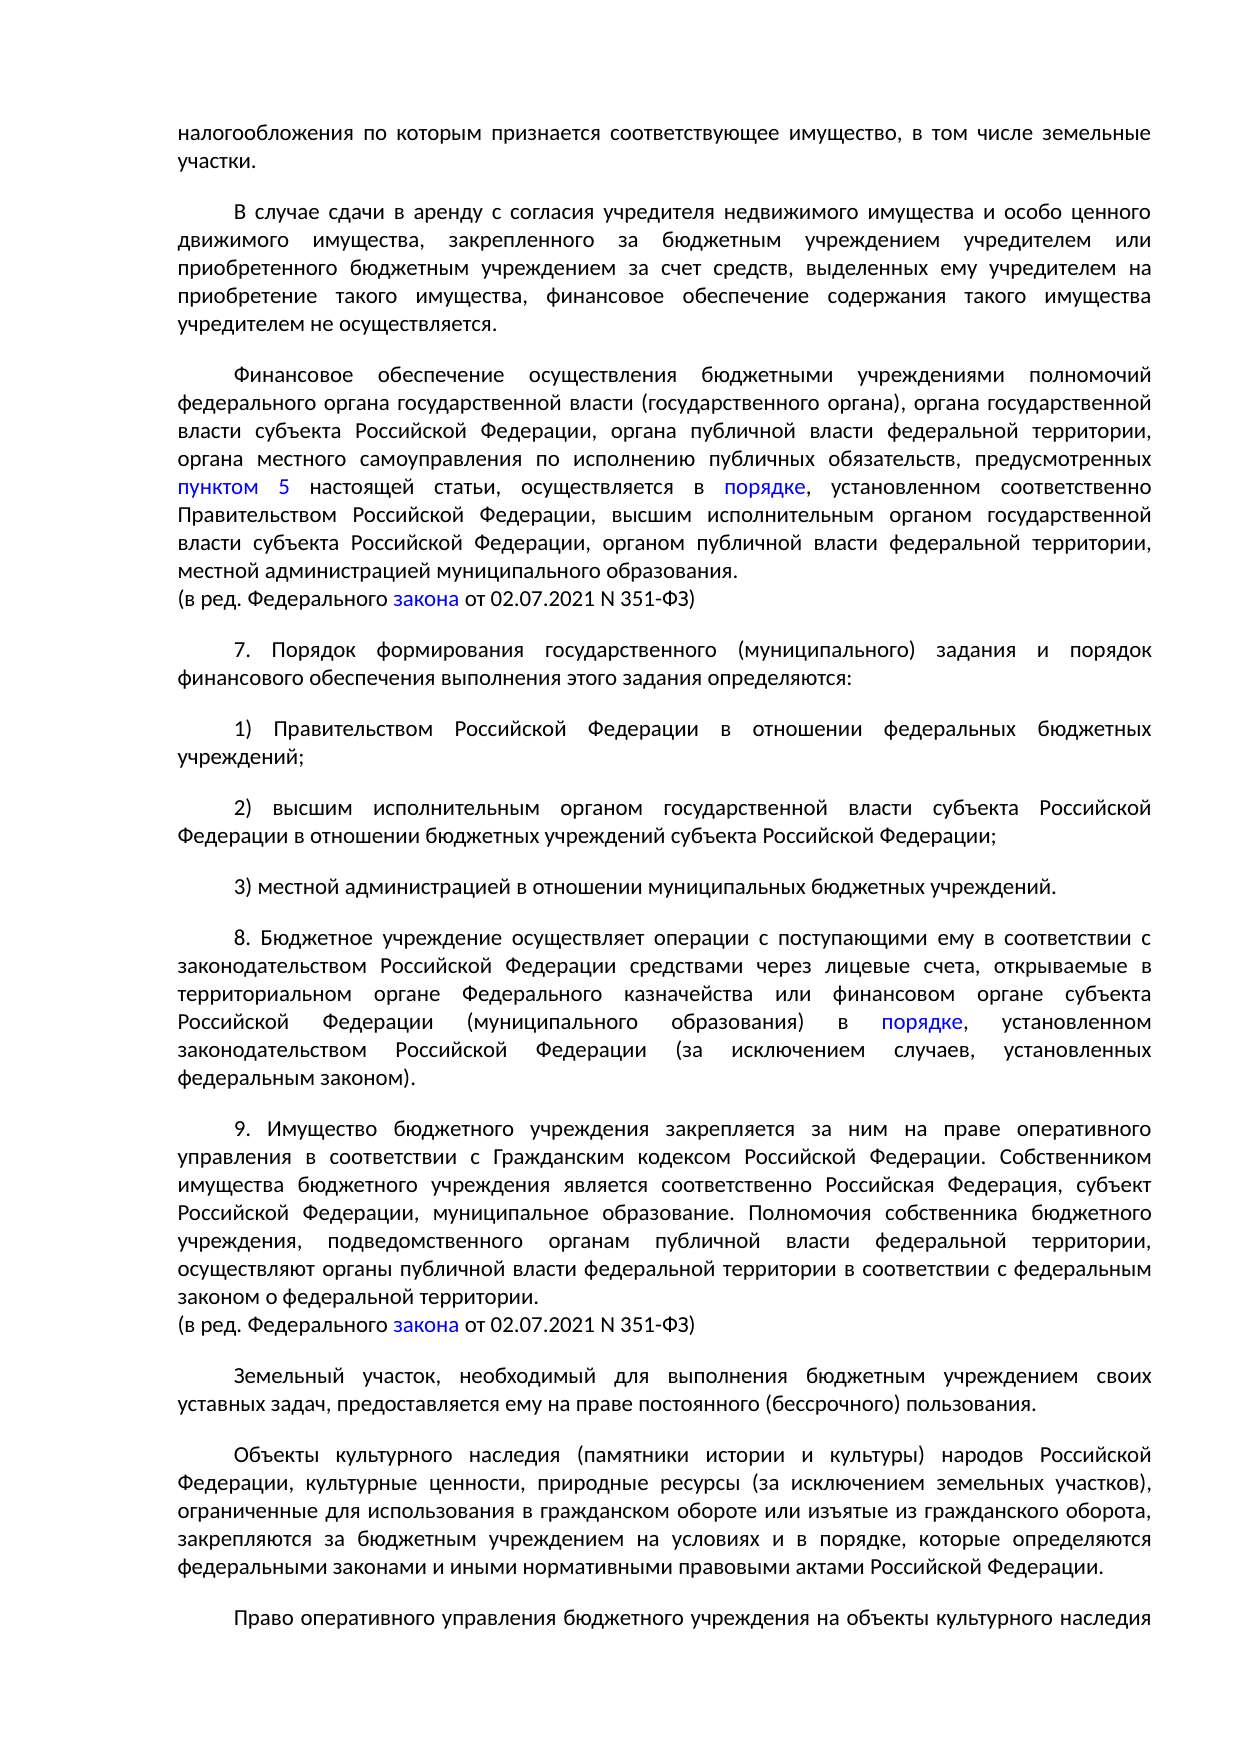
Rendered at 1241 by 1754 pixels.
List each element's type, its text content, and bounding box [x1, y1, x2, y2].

text 8. Бюджетное учреждение осуществляет операции с поступающими ему в соответствии с законодательством Российской Федерации средствами через лицевые счета, открываемые в территориальном органе Федерального казначейства или финансовом органе субъекта Российской Федерации (муниципального образования) в порядке, установленном законодательством Российской Федерации (за исключением случаев, установленных федеральным законом). [177, 923, 1152, 1091]
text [177, 1603, 1152, 1631]
text 9. Имущество бюджетного учреждения закрепляется за ним на праве оперативного управления в соответствии с Гражданским кодексом Российской Федерации. Собственником имущества бюджетного учреждения является соответственно Российская Федерация, субъект Российской Федерации, муниципальное образование. Полномочия собственника бюджетного учреждения, подведомственного органам публичной власти федеральной территории, осуществляют органы публичной власти федеральной территории в соответствии с федеральным законом о федеральной территории. [177, 1114, 1152, 1310]
text 1) Правительством Российской Федерации в отношении федеральных бюджетных учреждений; [177, 714, 1152, 770]
text В случае сдачи в аренду с согласия учредителя недвижимого имущества и особо ценного движимого имущества, закрепленного за бюджетным учреждением учредителем или приобретенного бюджетным учреждением за счет средств, выделенных ему учредителем на приобретение такого имущества, финансовое обеспечение содержания такого имущества учредителем не осуществляется. [177, 197, 1152, 337]
text 2) высшим исполнительным органом государственной власти субъекта Российской Федерации в отношении бюджетных учреждений субъекта Российской Федерации; [177, 793, 1152, 849]
text 3) местной администрацией в отношении муниципальных бюджетных учреждений. [177, 872, 1152, 900]
text Земельный участок, необходимый для выполнения бюджетным учреждением своих уставных задач, предоставляется ему на праве постоянного (бессрочного) пользования. [177, 1361, 1152, 1417]
text 7. Порядок формирования государственного (муниципального) задания и порядок финансового обеспечения выполнения этого задания определяются: [177, 635, 1152, 691]
text Финансовое обеспечение осуществления бюджетными учреждениями полномочий федерального органа государственной власти (государственного органа), органа государственной власти субъекта Российской Федерации, органа публичной власти федеральной территории, органа местного самоуправления по исполнению публичных обязательств, предусмотренных пунктом 5 настоящей статьи, осуществляется в порядке, установленном соответственно Правительством Российской Федерации, высшим исполнительным органом государственной власти субъекта Российской Федерации, органом публичной власти федеральной территории, местной администрацией муниципального образования. [177, 360, 1152, 584]
text (в ред. Федерального закона от 02.07.2021 N 351-ФЗ) [177, 584, 1152, 612]
text Объекты культурного наследия (памятники истории и культуры) народов Российской Федерации, культурные ценности, природные ресурсы (за исключением земельных участков), ограниченные для использования в гражданском обороте или изъятые из гражданского оборота, закрепляются за бюджетным учреждением на условиях и в порядке, которые определяются федеральными законами и иными нормативными правовыми актами Российской Федерации. [177, 1440, 1152, 1580]
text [177, 118, 1152, 174]
text (в ред. Федерального закона от 02.07.2021 N 351-ФЗ) [177, 1310, 1152, 1338]
